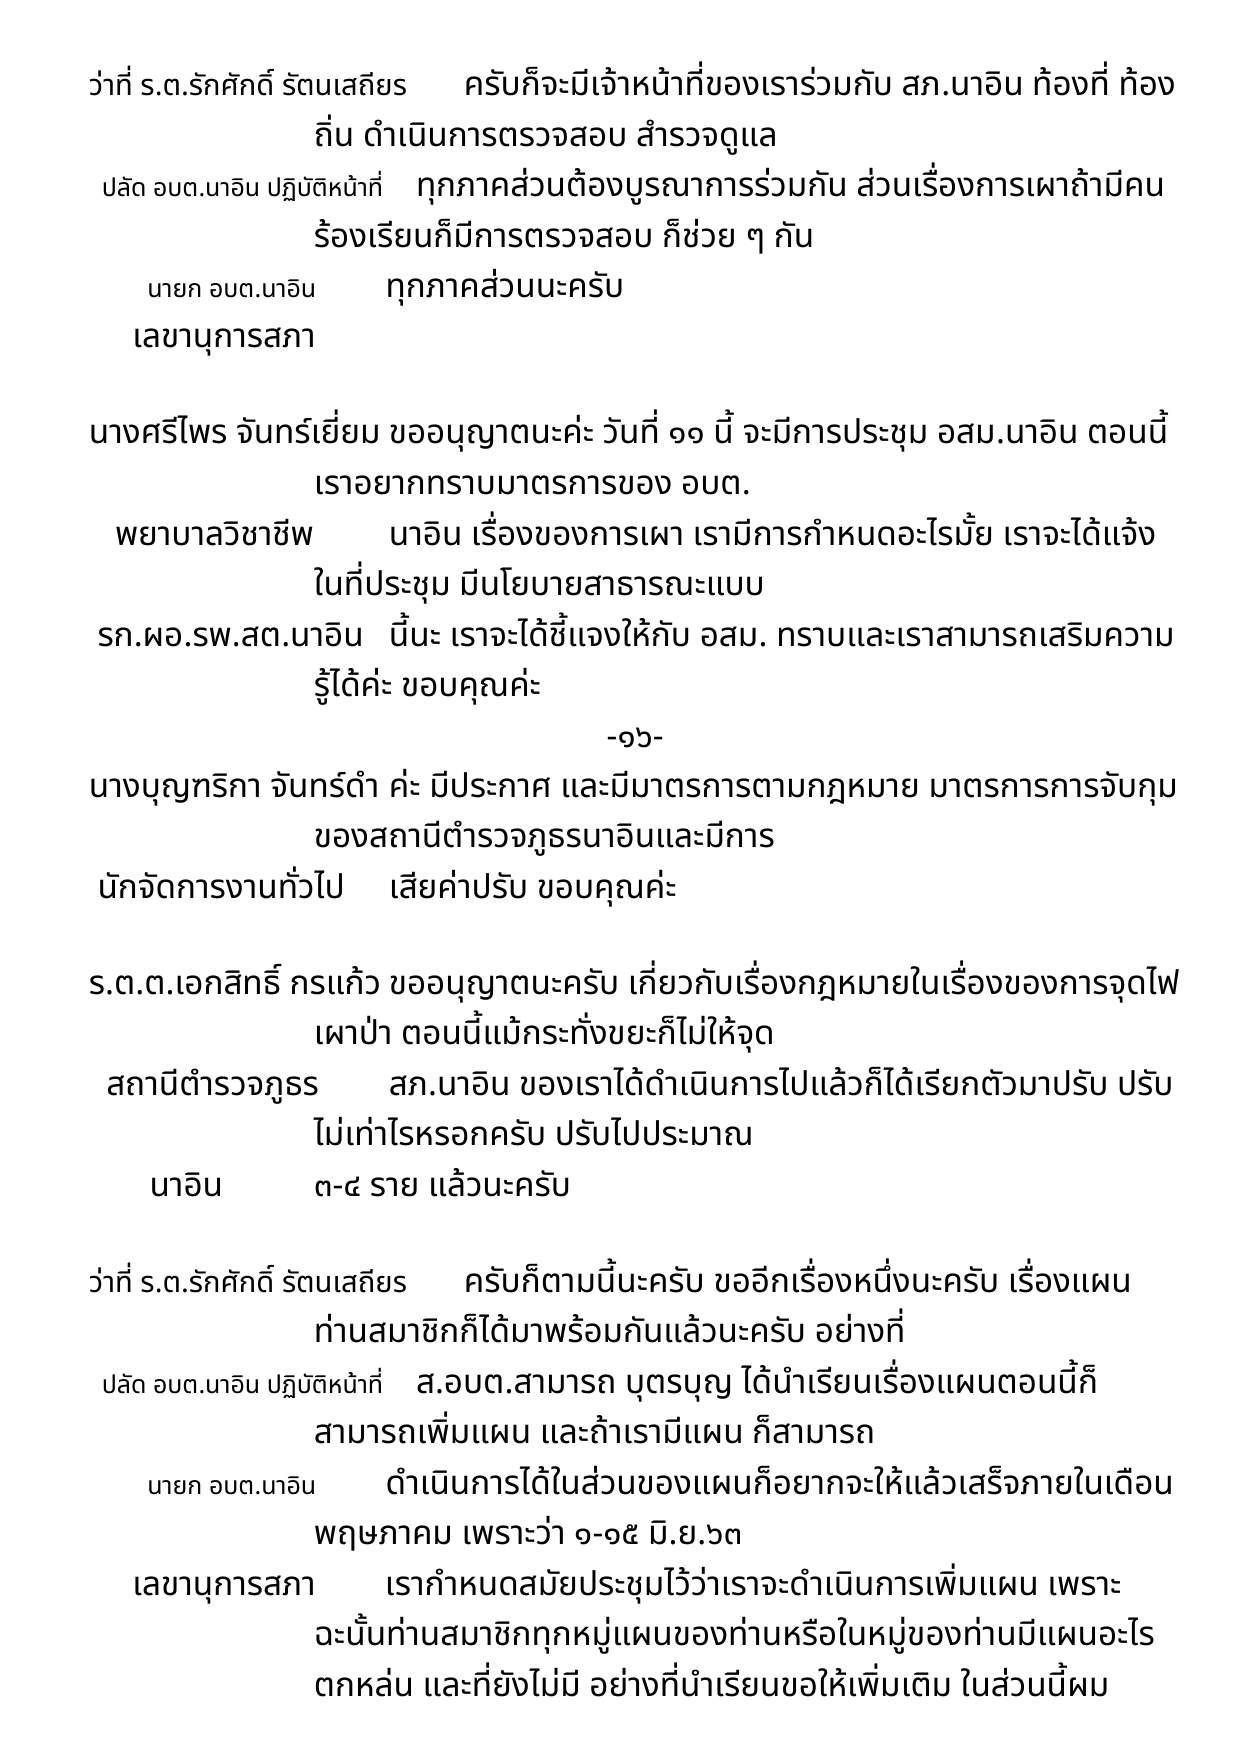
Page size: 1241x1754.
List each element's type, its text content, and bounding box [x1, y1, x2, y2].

text พยาบาลวิชาชีพ นาอิน เรื่องของการเผา เรามีการกำหนดอะไรมั้ย เราจะได้แจ้งในที่ประชุม มีนโยบายสาธารณะแบบ [89, 509, 1181, 610]
text สถานีตำรวจภูธร สภ.นาอิน ของเราได้ดำเนินการไปแล้วก็ได้เรียกตัวมาปรับ ปรับไม่เท่าไรหรอกครับ ปรับไปประมาณ [89, 1060, 1181, 1161]
text ปลัด อบต.นาอิน ปฏิบัติหน้าที่ ทุกภาคส่วนต้องบูรณาการร่วมกัน ส่วนเรื่องการเผาถ้ามีคนร้องเรียนก็มีการตรวจสอบ ก็ช่วย ๆ กัน [89, 161, 1181, 262]
text นายก อบต.นาอิน ทุกภาคส่วนนะครับ [89, 262, 1181, 312]
text เลขานุการสภา [89, 312, 1181, 363]
text นายก อบต.นาอิน ดำเนินการได้ในส่วนของแผนก็อยากจะให้แล้วเสร็จภายในเดือนพฤษภาคม เพราะว่า ๑-๑๕ มิ.ย.๖๓ [89, 1459, 1181, 1560]
text นาอิน ๓-๔ ราย แล้วนะครับ [89, 1161, 1181, 1211]
text นางบุญฑริกา จันทร์ดำ ค่ะ มีประกาศ และมีมาตรการตามกฎหมาย มาตรการการจับกุมของสถานีตำรวจภูธรนาอินและมีการ [89, 762, 1181, 863]
text นางศรีไพร จันทร์เยี่ยม ขออนุญาตนะค่ะ วันที่ ๑๑ นี้ จะมีการประชุม อสม.นาอิน ตอนนี้เราอยากทราบมาตรการของ อบต. [89, 408, 1181, 509]
text รก.ผอ.รพ.สต.นาอิน นี้นะ เราจะได้ชี้แจงให้กับ อสม. ทราบและเราสามารถเสริมความรู้ได้ค่ะ ขอบคุณค่ะ [89, 610, 1181, 711]
text ว่าที่ ร.ต.รักศักดิ์ รัตนเสถียร ครับก็ตามนี้นะครับ ขออีกเรื่องหนึ่งนะครับ เรื่องแผน ท่านสมาชิกก็ได้มาพร้อมกันแล้วนะครับ อย่างที่ [89, 1257, 1181, 1358]
text ว่าที่ ร.ต.รักศักดิ์ รัตนเสถียร ครับก็จะมีเจ้าหน้าที่ของเราร่วมกับ สภ.นาอิน ท้องที่ ท้องถิ่น ดำเนินการตรวจสอบ สำรวจดูแล [89, 60, 1181, 161]
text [89, 1560, 1181, 1711]
text ปลัด อบต.นาอิน ปฏิบัติหน้าที่ ส.อบต.สามารถ บุตรบุญ ได้นำเรียนเรื่องแผนตอนนี้ก็สามารถเพิ่มแผน และถ้าเรามีแผน ก็สามารถ [89, 1358, 1181, 1459]
text -๑๖- [89, 711, 1181, 762]
text นักจัดการงานทั่วไป เสียค่าปรับ ขอบคุณค่ะ [89, 863, 1181, 913]
text ร.ต.ต.เอกสิทธิ์ กรแก้ว ขออนุญาตนะครับ เกี่ยวกับเรื่องกฎหมายในเรื่องของการจุดไฟเผาป่า ตอนนี้แม้กระทั่งขยะก็ไม่ให้จุด [89, 959, 1181, 1060]
